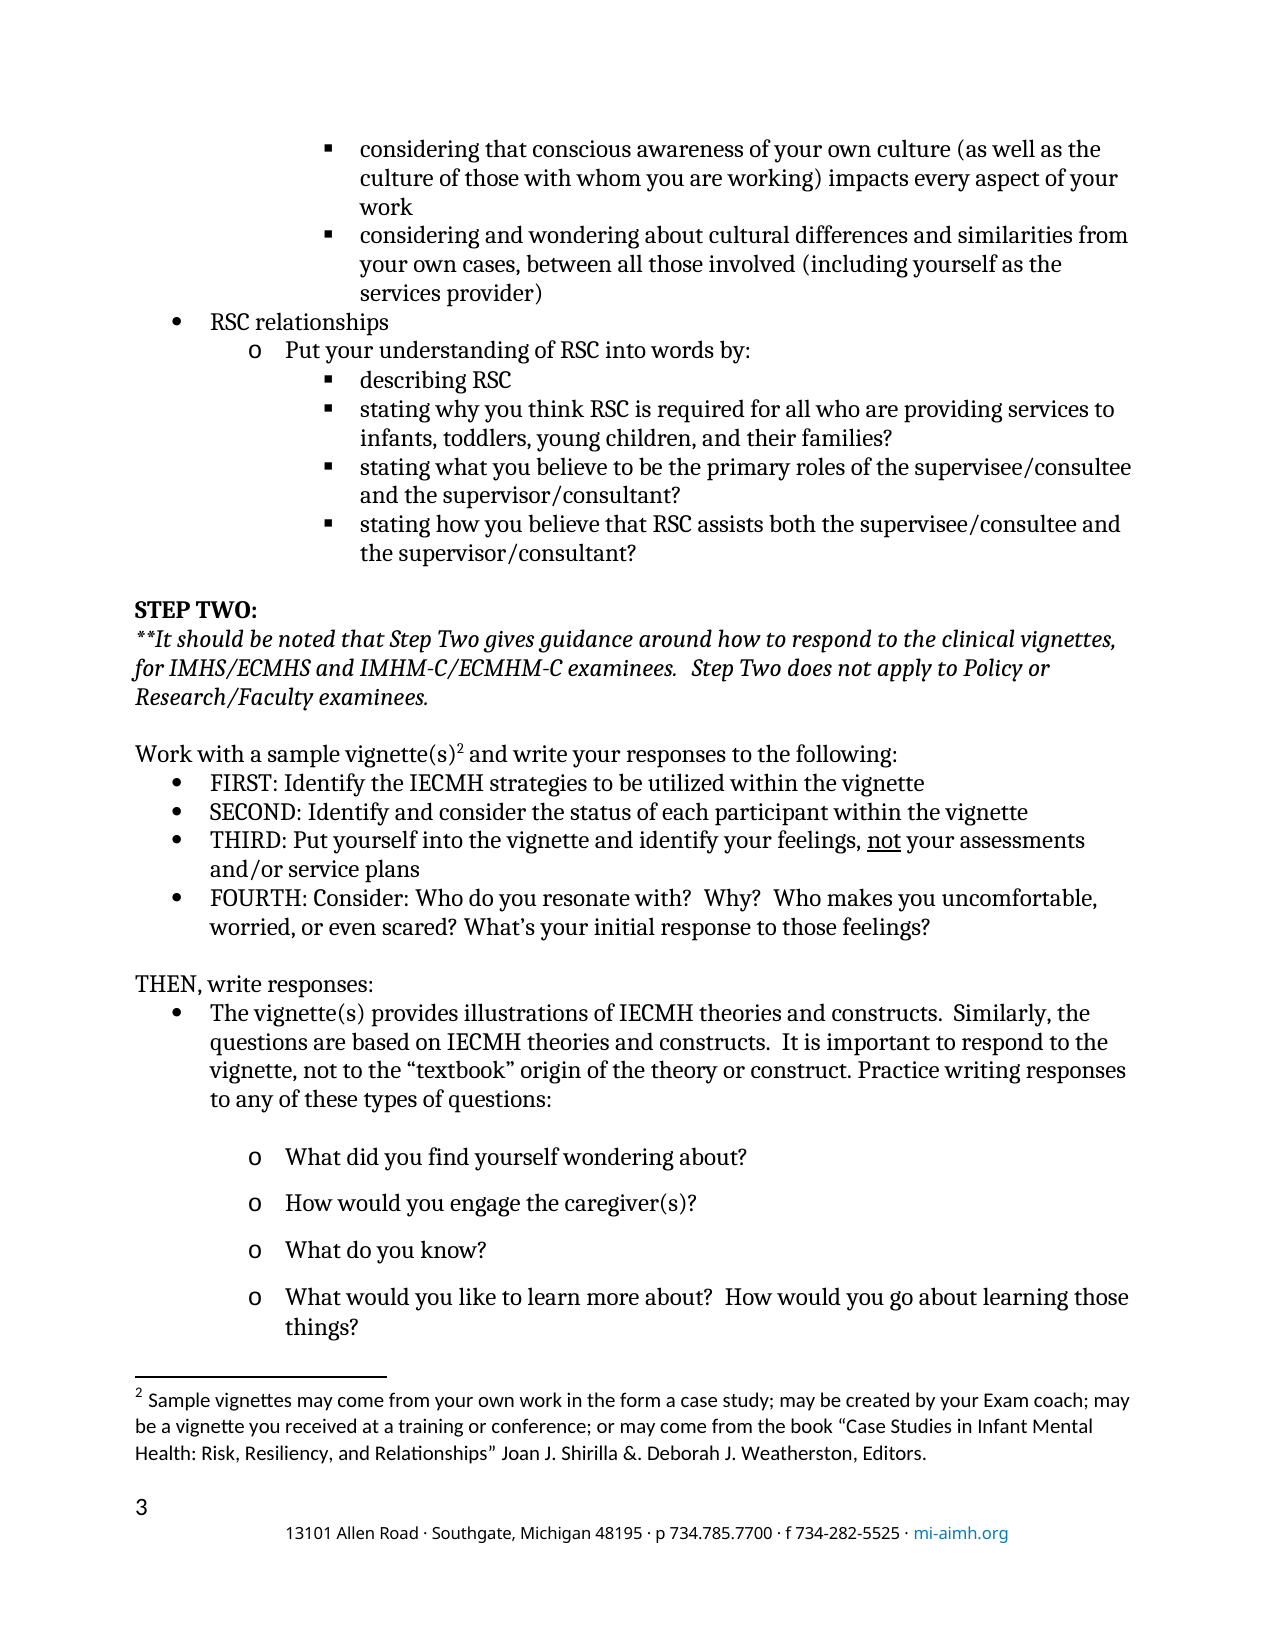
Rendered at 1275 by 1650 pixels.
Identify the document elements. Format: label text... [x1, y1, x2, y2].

list stating how you believe that RSC assists both the supervisee/consultee and the supervisor/consultant? [322, 510, 1140, 567]
list FIRST: Identify the IECMH strategies to be utilized within the vignette [172, 769, 1140, 797]
list SECOND: Identify and consider the status of each participant within the vignette [172, 797, 1140, 826]
list describing RSC [322, 366, 1140, 395]
text STEP TWO: [135, 596, 1140, 625]
list THIRD: Put yourself into the vignette and identify your feelings, not your assessments and/or service plans [172, 826, 1140, 884]
list Put your understanding of RSC into words by: [247, 336, 1140, 366]
list What would you like to learn more about? How would you go about learning those things? [247, 1282, 1140, 1341]
list What did you find yourself wondering about? [247, 1142, 1140, 1172]
list considering and wondering about cultural differences and similarities from your own cases, between all those involved (including yourself as the services provider) [322, 221, 1140, 307]
list How would you engage the caregiver(s)? [247, 1189, 1140, 1219]
list considering that conscious awareness of your own culture (as well as the culture of those with whom you are working) impacts every aspect of your work [322, 135, 1140, 221]
list FOURTH: Consider: Who do you resonate with? Why? Who makes you uncomfortable, worried, or even scared? What’s your initial response to those feelings? [172, 884, 1140, 941]
list What do you know? [247, 1236, 1140, 1266]
text THEN, write responses: [135, 970, 1140, 999]
list stating what you believe to be the primary roles of the supervisee/consultee and the supervisor/consultant? [322, 452, 1140, 510]
text **It should be noted that Step Two gives guidance around how to respond to the clinical vignettes, for IMHS/ECMHS and IMHM-C/ECMHM-C examinees. Step Two does not apply to Policy or Research/Faculty examinees. [135, 625, 1140, 711]
list stating why you think RSC is required for all who are providing services to infants, toddlers, young children, and their families? [322, 395, 1140, 452]
text Work with a sample vignette(s) and write your responses to the following: [135, 740, 1140, 769]
list RSC relationships [172, 307, 1140, 336]
list The vignette(s) provides illustrations of IECMH theories and constructs. Similarly, the questions are based on IECMH theories and constructs. It is important to respond to the vignette, not to the “textbook” origin of the theory or construct. Practice writing responses to any of these types of questions: [172, 999, 1140, 1114]
